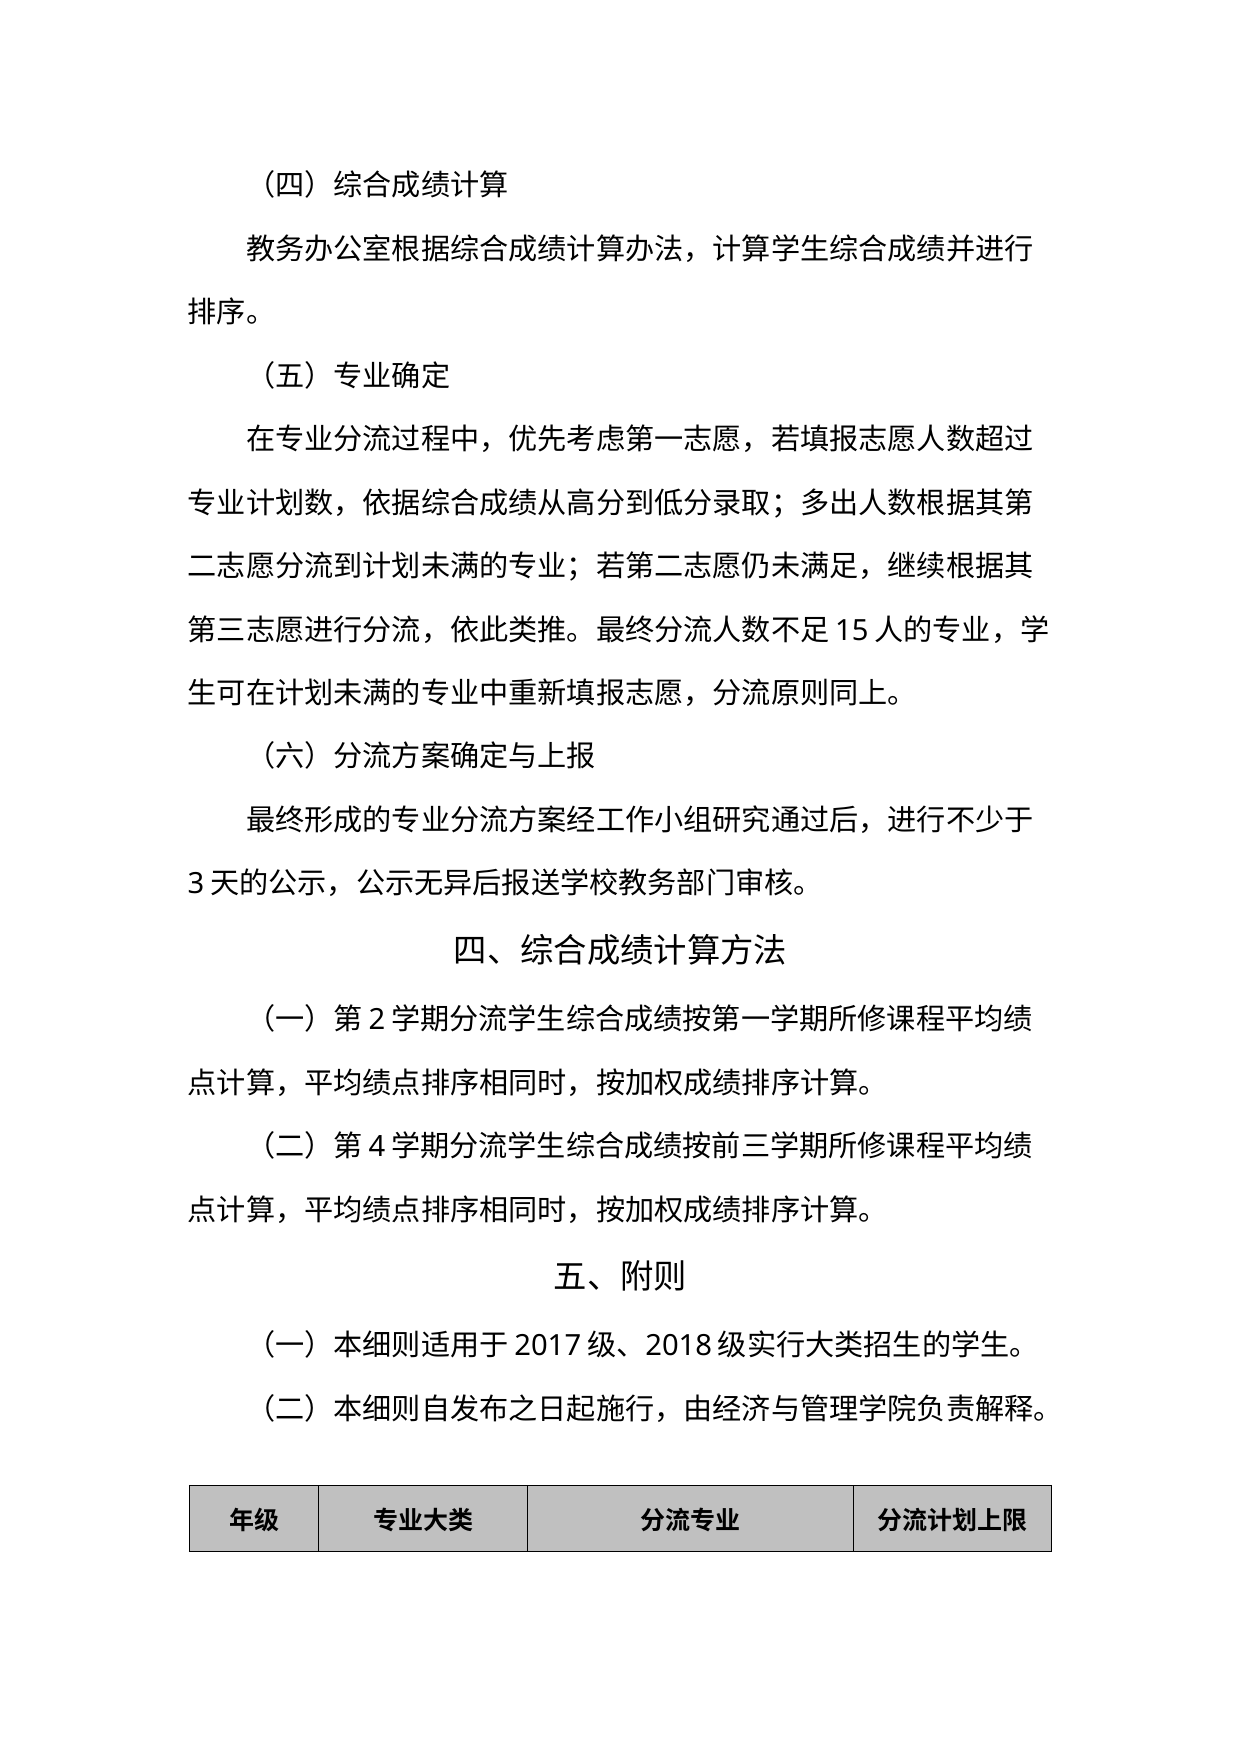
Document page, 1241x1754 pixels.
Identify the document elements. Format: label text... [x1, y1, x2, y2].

text 最终形成的专业分流方案经工作小组研究通过后，进行不少于3天的公示，公示无异后报送学校教务部门审核。 [187, 796, 1053, 902]
table_header 分流计划上限 [854, 1486, 1051, 1551]
text （一）第2学期分流学生综合成绩按第一学期所修课程平均绩点计算，平均绩点排序相同时，按加权成绩排序计算。 [187, 996, 1053, 1102]
text 在专业分流过程中，优先考虑第一志愿，若填报志愿人数超过专业计划数，依据综合成绩从高分到低分录取；多出人数根据其第二志愿分流到计划未满的专业；若第二志愿仍未满足，继续根据其第三志愿进行分流，依此类推。最终分流人数不足15人的专业，学生可在计划未满的专业中重新填报志愿，分流原则同上。 [187, 416, 1053, 712]
text （六）分流方案确定与上报 [187, 733, 1053, 775]
text （一）本细则适用于2017级、2018级实行大类招生的学生。 [187, 1322, 1053, 1364]
table_header 分流专业 [528, 1486, 853, 1551]
table_header 年级 [190, 1486, 318, 1551]
text （二）第4学期分流学生综合成绩按前三学期所修课程平均绩点计算，平均绩点排序相同时，按加权成绩排序计算。 [187, 1123, 1053, 1228]
text 教务办公室根据综合成绩计算办法，计算学生综合成绩并进行排序。 [187, 225, 1053, 331]
text 五、附则 [187, 1250, 1053, 1298]
text 四、综合成绩计算方法 [187, 923, 1053, 972]
text （四）综合成绩计算 [187, 162, 1053, 204]
table_header 专业大类 [319, 1486, 527, 1551]
text （二）本细则自发布之日起施行，由经济与管理学院负责解释。 [187, 1386, 1053, 1428]
text （五）专业确定 [187, 352, 1053, 394]
